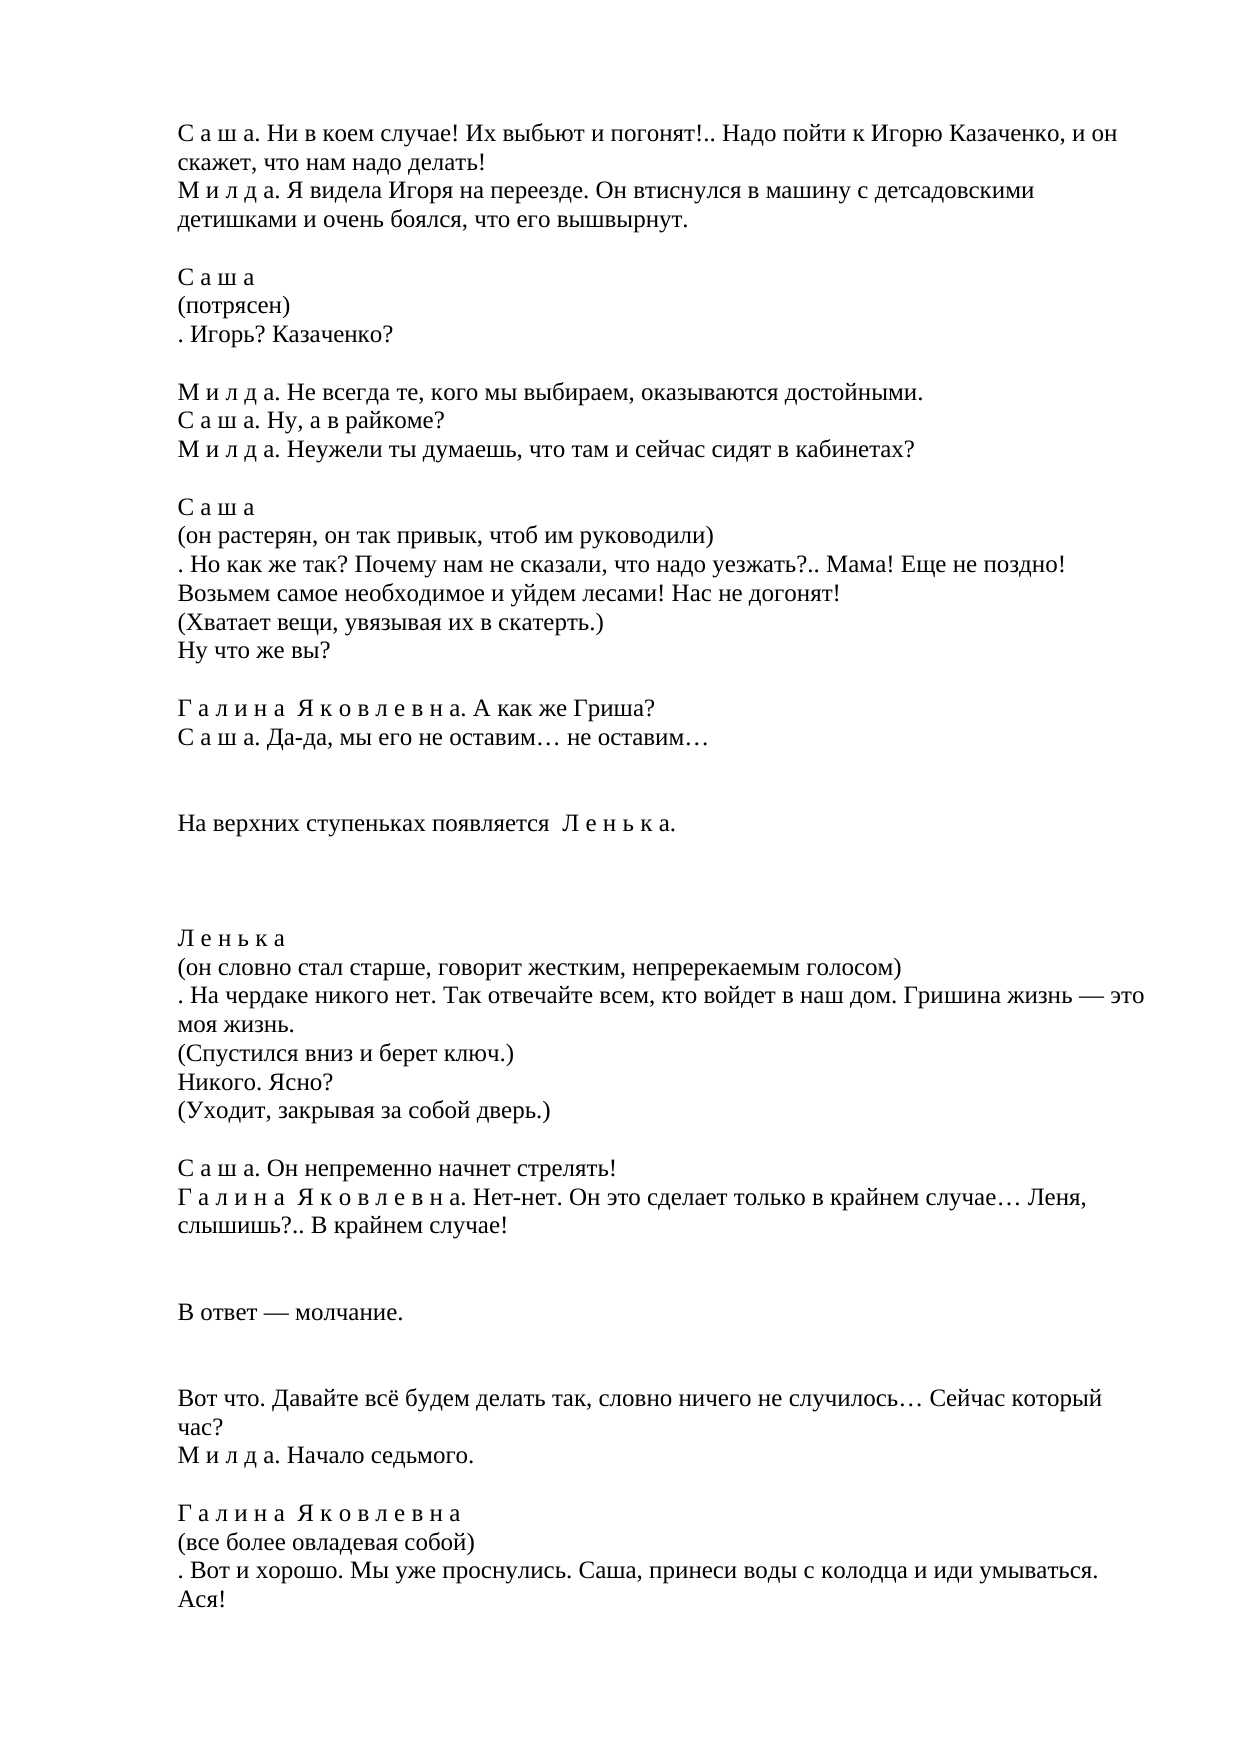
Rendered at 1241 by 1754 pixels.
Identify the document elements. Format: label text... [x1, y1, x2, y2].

text С а ш а [177, 492, 1152, 521]
text (Спустился вниз и берет ключ.) [177, 1038, 1152, 1067]
text . Вот и хорошо. Мы уже проснулись. Саша, принеси воды с колодца и иди умываться. Ася! [177, 1556, 1152, 1613]
text Вот что. Давайте всё будем делать так, словно ничего не случилось… Сейчас который час? [177, 1383, 1152, 1441]
text (Уходит, закрывая за собой дверь.) [177, 1096, 1152, 1124]
text Г а л и н а Я к о в л е в н а. А как же Гриша? [177, 693, 1152, 722]
text М и л д а. Неужели ты думаешь, что там и сейчас сидят в кабинетах? [177, 434, 1152, 463]
text В ответ — молчание. [177, 1297, 1152, 1326]
text Г а л и н а Я к о в л е в н а [177, 1498, 1152, 1527]
text М и л д а. Не всегда те, кого мы выбираем, оказываются достойными. [177, 377, 1152, 406]
text На верхних ступеньках появляется Л е н ь к а. [177, 808, 1152, 837]
text М и л д а. Начало седьмого. [177, 1441, 1152, 1469]
text Г а л и н а Я к о в л е в н а. Нет-нет. Он это сделает только в крайнем случае… Леня, слышишь?.. В крайнем случае! [177, 1182, 1152, 1239]
text С а ш а. Да-да, мы его не оставим… не оставим… [177, 722, 1152, 751]
text С а ш а. Он непременно начнет стрелять! [177, 1153, 1152, 1182]
text . Игорь? Казаченко? [177, 319, 1152, 348]
text Никого. Ясно? [177, 1067, 1152, 1096]
text (он растерян, он так привык, чтоб им руководили) [177, 521, 1152, 549]
text Ну что же вы? [177, 636, 1152, 664]
text Л е н ь к а [177, 923, 1152, 952]
text (потрясен) [177, 291, 1152, 319]
text . На чердаке никого нет. Так отвечайте всем, кто войдет в наш дом. Гришина жизнь — это моя жизнь. [177, 981, 1152, 1038]
text М и л д а. Я видела Игоря на переезде. Он втиснулся в машину с детсадовскими детишками и очень боялся, что его вышвырнут. [177, 176, 1152, 233]
text С а ш а. Ни в коем случае! Их выбьют и погонят!.. Надо пойти к Игорю Казаченко, и он скажет, что нам надо делать! [177, 118, 1152, 176]
text (он словно стал старше, говорит жестким, непререкаемым голосом) [177, 952, 1152, 981]
text (Хватает вещи, увязывая их в скатерть.) [177, 607, 1152, 636]
text . Но как же так? Почему нам не сказали, что надо уезжать?.. Мама! Еще не поздно! Возьмем самое необходимое и уйдем лесами! Нас не догонят! [177, 549, 1152, 607]
text С а ш а. Ну, а в райкоме? [177, 406, 1152, 434]
text (все более овладевая собой) [177, 1527, 1152, 1556]
text С а ш а [177, 262, 1152, 291]
